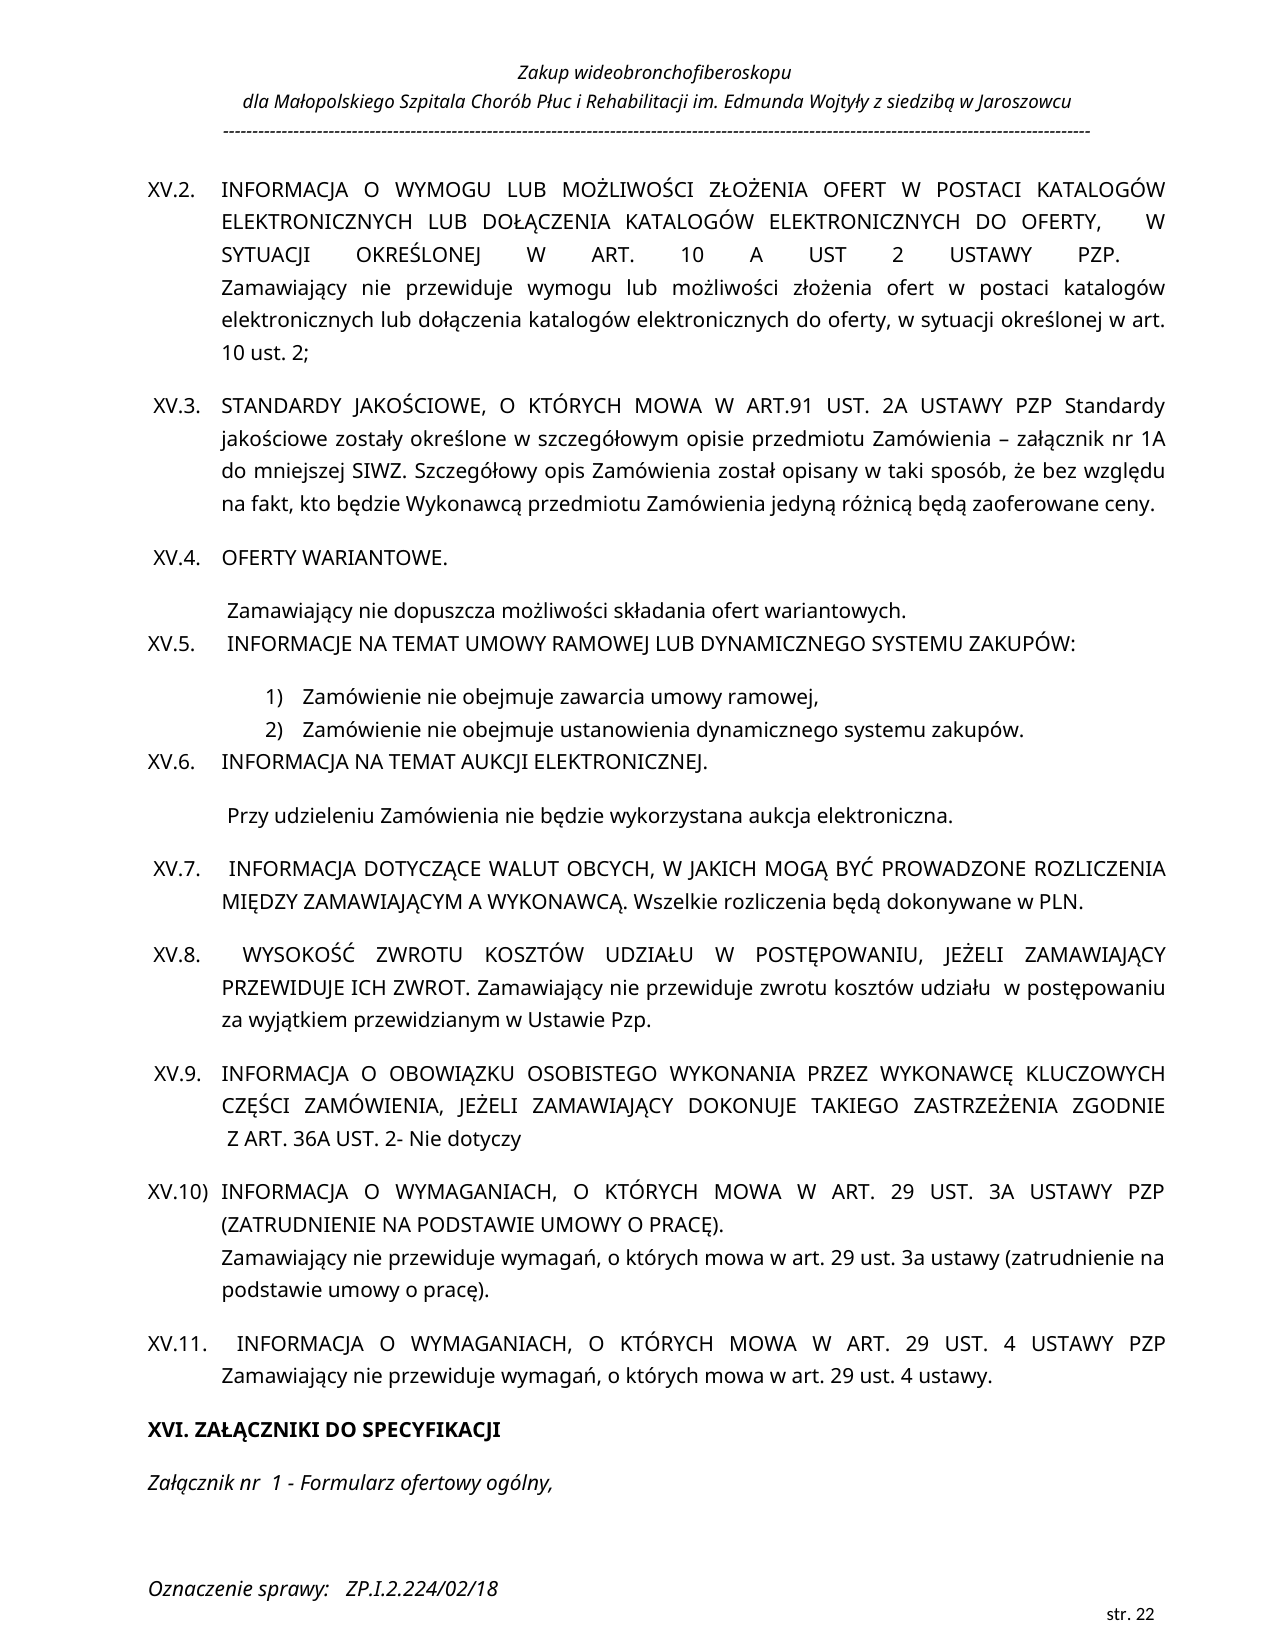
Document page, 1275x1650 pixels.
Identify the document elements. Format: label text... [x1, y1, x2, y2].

text XV.3. STANDARDY JAKOŚCIOWE, O KTÓRYCH MOWA W ART.91 UST. 2A USTAWY PZP Standardy jakościowe zostały określone w szczegółowym opisie przedmiotu Zamówienia – załącznik nr 1A do mniejszej SIWZ. Szczegółowy opis Zamówienia został opisany w taki sposób, że bez względu na fakt, kto będzie Wykonawcą przedmiotu Zamówienia jedyną różnicą będą zaoferowane ceny. [148, 391, 1167, 518]
text XV.10) INFORMACJA O WYMAGANIACH, O KTÓRYCH MOWA W ART. 29 UST. 3A USTAWY PZP (ZATRUDNIENIE NA PODSTAWIE UMOWY O PRACĘ). [148, 1177, 1167, 1238]
text XV.9. INFORMACJA O OBOWIĄZKU OSOBISTEGO WYKONANIA PRZEZ WYKONAWCĘ KLUCZOWYCH CZĘŚCI ZAMÓWIENIA, JEŻELI ZAMAWIAJĄCY DOKONUJE TAKIEGO ZASTRZEŻENIA ZGODNIE Z ART. 36A UST. 2- Nie dotyczy [154, 1059, 1167, 1152]
text XVI. ZAŁĄCZNIKI DO SPECYFIKACJI [148, 1415, 1167, 1443]
text Przy udzieleniu Zamówienia nie będzie wykorzystana aukcja elektroniczna. [148, 801, 1167, 829]
list Zamówienie nie obejmuje ustanowienia dynamicznego systemu zakupów. [265, 715, 1167, 743]
text Załącznik nr 1 - Formularz ofertowy ogólny, [148, 1468, 1167, 1497]
text XV.7. INFORMACJA DOTYCZĄCE WALUT OBCYCH, W JAKICH MOGĄ BYĆ PROWADZONE ROZLICZENIA MIĘDZY ZAMAWIAJĄCYM A WYKONAWCĄ. Wszelkie rozliczenia będą dokonywane w PLN. [148, 854, 1167, 915]
text XV.2. INFORMACJA O WYMOGU LUB MOŻLIWOŚCI ZŁOŻENIA OFERT W POSTACI KATALOGÓW ELEKTRONICZNYCH LUB DOŁĄCZENIA KATALOGÓW ELEKTRONICZNYCH DO OFERTY, W SYTUACJI OKREŚLONEJ W ART. 10 A UST 2 USTAWY PZP. Zamawiający nie przewiduje wymogu lub możliwości złożenia ofert w postaci katalogów elektronicznych lub dołączenia katalogów elektronicznych do oferty, w sytuacji określonej w art. 10 ust. 2; [148, 175, 1167, 366]
text XV.8. WYSOKOŚĆ ZWROTU KOSZTÓW UDZIAŁU W POSTĘPOWANIU, JEŻELI ZAMAWIAJĄCY PRZEWIDUJE ICH ZWROT. Zamawiający nie przewiduje zwrotu kosztów udziału w postępowaniu za wyjątkiem przewidzianym w Ustawie Pzp. [148, 940, 1167, 1034]
text XV.4. OFERTY WARIANTOWE. [148, 543, 1167, 571]
list Zamówienie nie obejmuje zawarcia umowy ramowej, [265, 682, 1167, 711]
text XV.6. INFORMACJA NA TEMAT AUKCJI ELEKTRONICZNEJ. [148, 747, 1167, 776]
text Zamawiający nie dopuszcza możliwości składania ofert wariantowych. XV.5. INFORMACJE NA TEMAT UMOWY RAMOWEJ LUB DYNAMICZNEGO SYSTEMU ZAKUPÓW: [148, 596, 1167, 657]
text Zamawiający nie przewiduje wymagań, o których mowa w art. 29 ust. 3a ustawy (zatrudnienie na podstawie umowy o pracę). [221, 1243, 1167, 1304]
text XV.11. INFORMACJA O WYMAGANIACH, O KTÓRYCH MOWA W ART. 29 UST. 4 USTAWY PZP Zamawiający nie przewiduje wymagań, o których mowa w art. 29 ust. 4 ustawy. [148, 1329, 1167, 1390]
